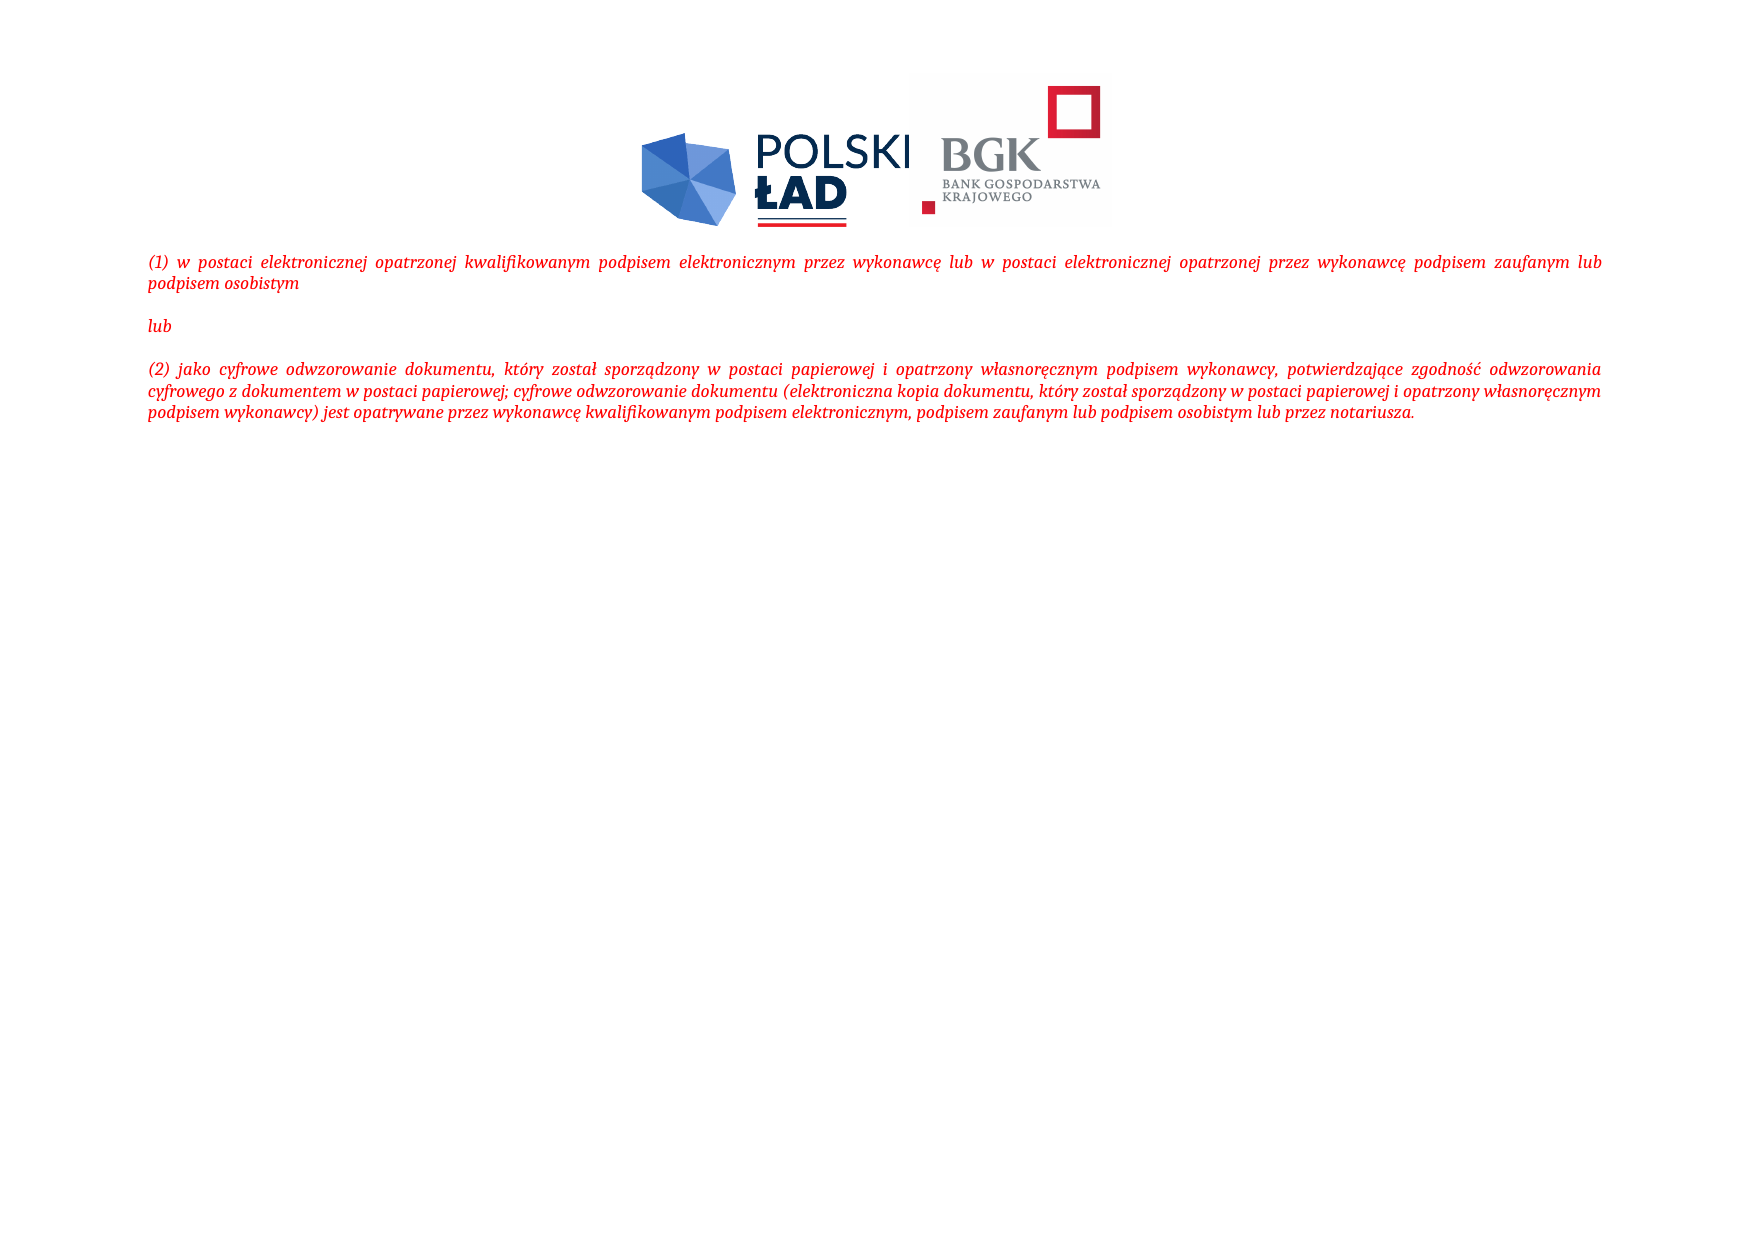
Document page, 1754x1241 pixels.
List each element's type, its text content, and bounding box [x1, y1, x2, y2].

picture [641, 73, 1113, 227]
